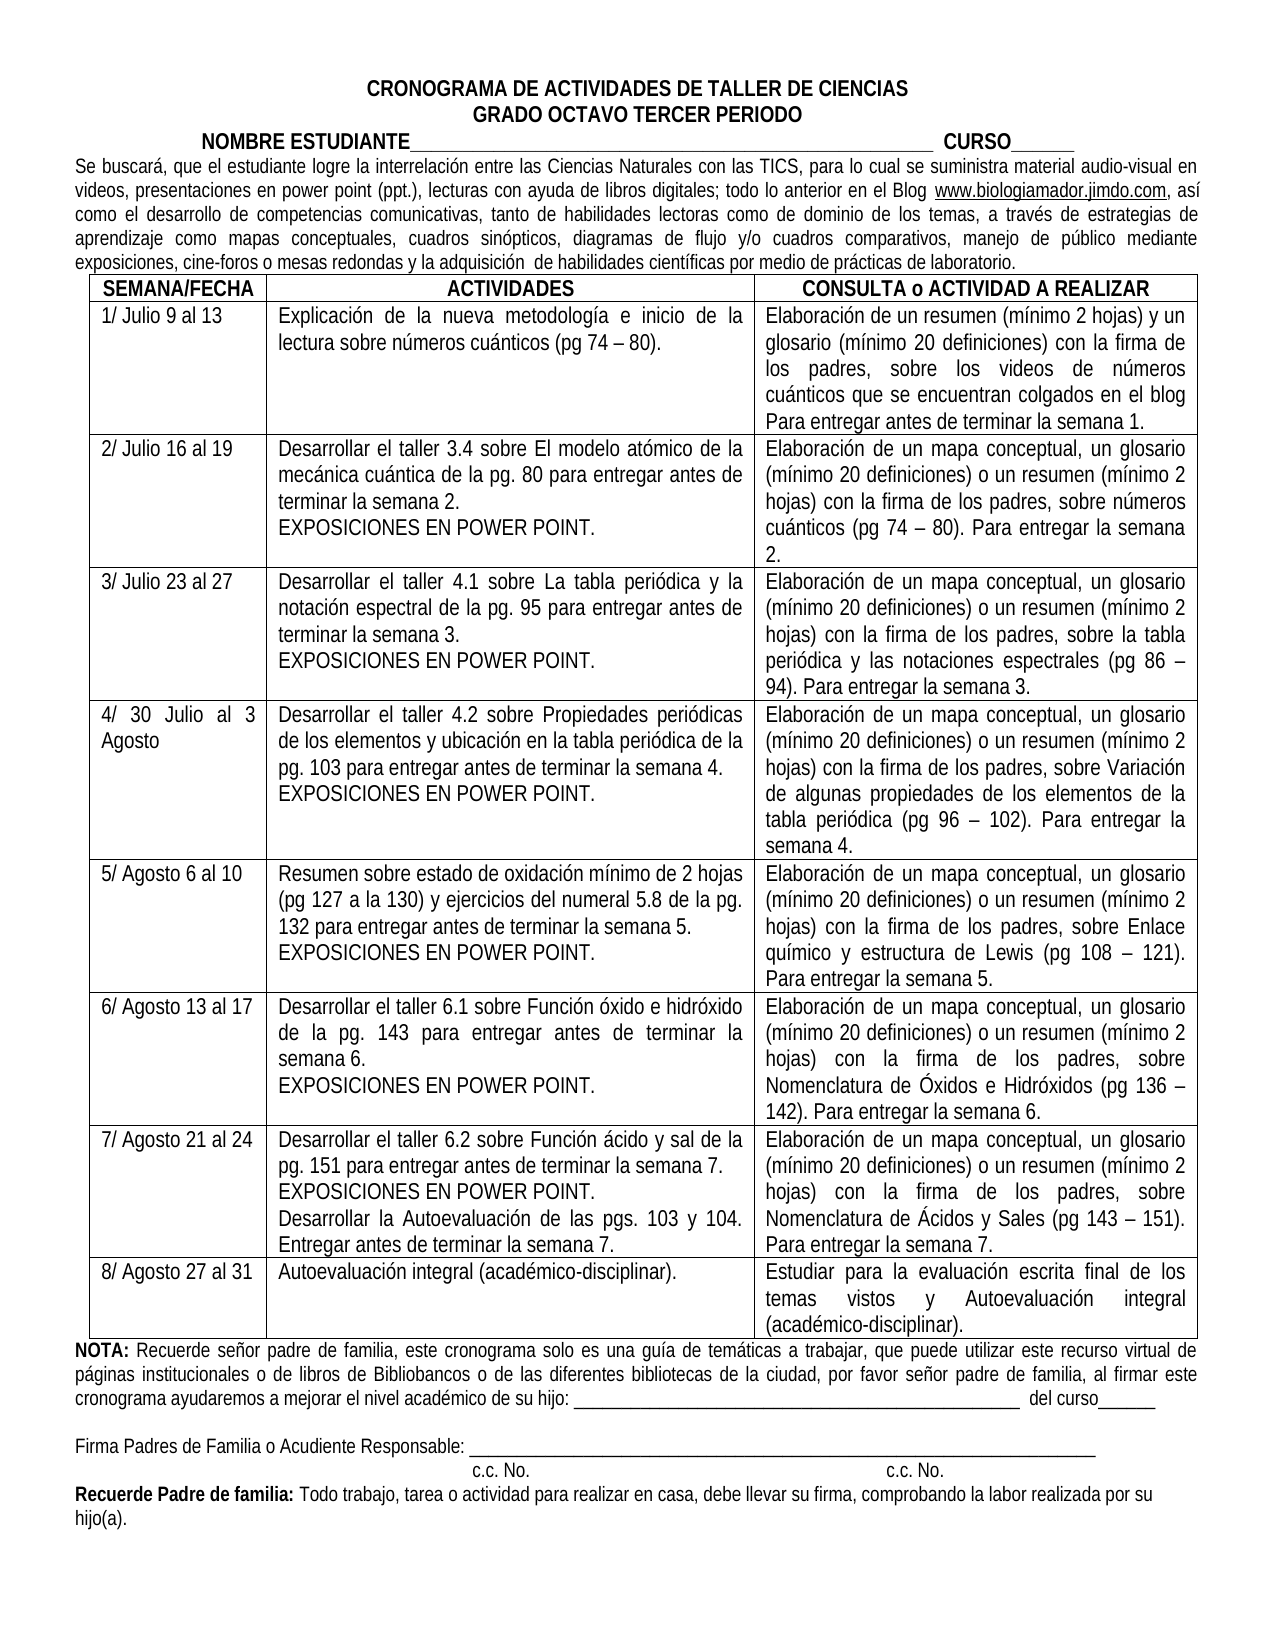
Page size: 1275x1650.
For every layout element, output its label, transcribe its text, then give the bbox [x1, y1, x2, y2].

table_cell 5/ Agosto 6 al 10 [90, 860, 266, 992]
table_cell Explicación de la nueva metodología e inicio de la lectura sobre números cuánticos (pg 74 – 80). [267, 302, 754, 434]
table_cell 1/ Julio 9 al 13 [90, 302, 266, 434]
text CRONOGRAMA DE ACTIVIDADES DE TALLER DE CIENCIAS [75, 75, 1200, 101]
table_cell Elaboración de un mapa conceptual, un glosario (mínimo 20 definiciones) o un resumen (mínimo 2 hojas) con la firma de los padres, sobre Nomenclatura de Ácidos y Sales (pg 143 – 151). Para entregar la semana 7. [755, 1126, 1197, 1257]
table_cell Elaboración de un mapa conceptual, un glosario (mínimo 20 definiciones) o un resumen (mínimo 2 hojas) con la firma de los padres, sobre números cuánticos (pg 74 – 80). Para entregar la semana 2. [755, 435, 1197, 567]
table_cell Elaboración de un mapa conceptual, un glosario (mínimo 20 definiciones) o un resumen (mínimo 2 hojas) con la firma de los padres, sobre la tabla periódica y las notaciones espectrales (pg 86 – 94). Para entregar la semana 3. [755, 568, 1197, 700]
table_cell 8/ Agosto 27 al 31 [90, 1258, 266, 1337]
text Se buscará, que el estudiante logre la interrelación entre las Ciencias Naturales con las TICS, para lo cual se suministra material audio-visual en videos, presentaciones en power point (ppt.), lecturas con ayuda de libros digitales; todo lo anterior en el Blog www.biologiamador.jimdo.com, así como el desarrollo de competencias comunicativas, tanto de habilidades lectoras como de dominio de los temas, a través de estrategias de aprendizaje como mapas conceptuales, cuadros sinópticos, diagramas de flujo y/o cuadros comparativos, manejo de público mediante exposiciones, cine-foros o mesas redondas y la adquisición de habilidades científicas por medio de prácticas de laboratorio. [75, 154, 1200, 274]
table_header ACTIVIDADES [267, 275, 754, 301]
text NOTA: Recuerde señor padre de familia, este cronograma solo es una guía de temáticas a trabajar, que puede utilizar este recurso virtual de páginas institucionales o de libros de Bibliobancos o de las diferentes bibliotecas de la ciudad, por favor señor padre de familia, al firmar este cronograma ayudaremos a mejorar el nivel académico de su hijo: _______________________________________________ del curso______ [75, 1338, 1200, 1410]
table_header SEMANA/FECHA [90, 275, 266, 301]
table_cell 2/ Julio 16 al 19 [90, 435, 266, 567]
table_cell 4/ 30 Julio al 3 Agosto [90, 701, 266, 859]
text NOMBRE ESTUDIANTE__________________________________________________ CURSO______ [75, 128, 1200, 154]
text Recuerde Padre de familia: Todo trabajo, tarea o actividad para realizar en casa, debe llevar su firma, comprobando la labor realizada por su hijo(a). [75, 1482, 1200, 1530]
table_cell Desarrollar el taller 6.1 sobre Función óxido e hidróxido de la pg. 143 para entregar antes de terminar la semana 6. EXPOSICIONES EN POWER POINT. [267, 993, 754, 1124]
text c.c. No. c.c. No. [75, 1458, 1200, 1482]
table_cell Resumen sobre estado de oxidación mínimo de 2 hojas (pg 127 a la 130) y ejercicios del numeral 5.8 de la pg. 132 para entregar antes de terminar la semana 5. EXPOSICIONES EN POWER POINT. [267, 860, 754, 992]
table_cell Elaboración de un mapa conceptual, un glosario (mínimo 20 definiciones) o un resumen (mínimo 2 hojas) con la firma de los padres, sobre Variación de algunas propiedades de los elementos de la tabla periódica (pg 96 – 102). Para entregar la semana 4. [755, 701, 1197, 859]
table_cell 6/ Agosto 13 al 17 [90, 993, 266, 1124]
table_cell Desarrollar el taller 4.2 sobre Propiedades periódicas de los elementos y ubicación en la tabla periódica de la pg. 103 para entregar antes de terminar la semana 4. EXPOSICIONES EN POWER POINT. [267, 701, 754, 859]
table_cell Estudiar para la evaluación escrita final de los temas vistos y Autoevaluación integral (académico-disciplinar). [755, 1258, 1197, 1337]
table_cell Elaboración de un resumen (mínimo 2 hojas) y un glosario (mínimo 20 definiciones) con la firma de los padres, sobre los videos de números cuánticos que se encuentran colgados en el blog Para entregar antes de terminar la semana 1. [755, 302, 1197, 434]
table_cell Desarrollar el taller 3.4 sobre El modelo atómico de la mecánica cuántica de la pg. 80 para entregar antes de terminar la semana 2. EXPOSICIONES EN POWER POINT. [267, 435, 754, 567]
table_cell Autoevaluación integral (académico-disciplinar). [267, 1258, 754, 1337]
table_cell 7/ Agosto 21 al 24 [90, 1126, 266, 1257]
text GRADO OCTAVO TERCER PERIODO [75, 101, 1200, 128]
table_cell Elaboración de un mapa conceptual, un glosario (mínimo 20 definiciones) o un resumen (mínimo 2 hojas) con la firma de los padres, sobre Nomenclatura de Óxidos e Hidróxidos (pg 136 – 142). Para entregar la semana 6. [755, 993, 1197, 1124]
table_cell Desarrollar el taller 6.2 sobre Función ácido y sal de la pg. 151 para entregar antes de terminar la semana 7. EXPOSICIONES EN POWER POINT. Desarrollar la Autoevaluación de las pgs. 103 y 104. Entregar antes de terminar la semana 7. [267, 1126, 754, 1257]
table_cell Desarrollar el taller 4.1 sobre La tabla periódica y la notación espectral de la pg. 95 para entregar antes de terminar la semana 3. EXPOSICIONES EN POWER POINT. [267, 568, 754, 700]
table_cell Elaboración de un mapa conceptual, un glosario (mínimo 20 definiciones) o un resumen (mínimo 2 hojas) con la firma de los padres, sobre Enlace químico y estructura de Lewis (pg 108 – 121). Para entregar la semana 5. [755, 860, 1197, 992]
table_header CONSULTA o ACTIVIDAD A REALIZAR [755, 275, 1197, 301]
text Firma Padres de Familia o Acudiente Responsable: __________________________________________________________________ [75, 1434, 1200, 1458]
table_cell 3/ Julio 23 al 27 [90, 568, 266, 700]
